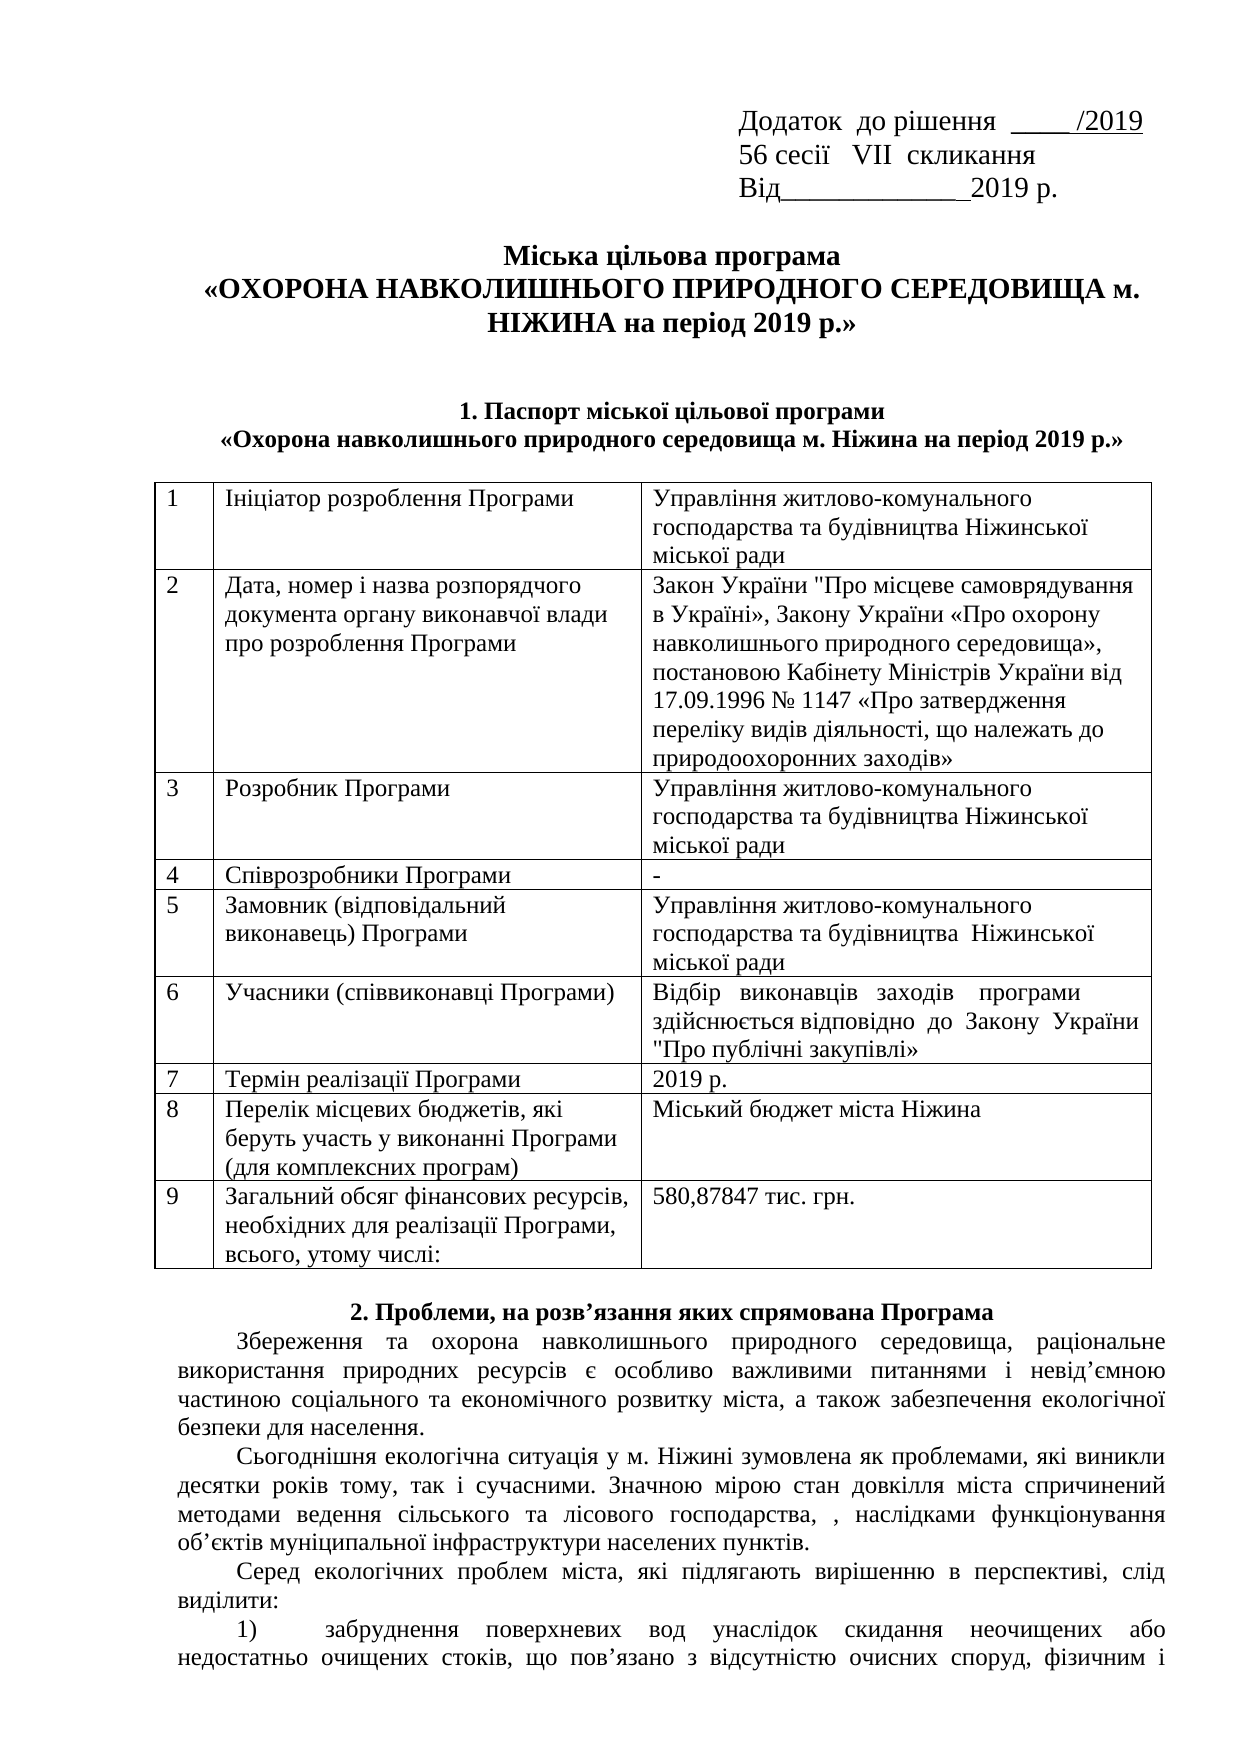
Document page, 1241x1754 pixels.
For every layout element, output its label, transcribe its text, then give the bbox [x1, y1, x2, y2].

table_cell Розробник Програми [214, 773, 641, 859]
table_header Управління житлово-комунального господарства та будівництва Ніжинської міської ради [642, 483, 1151, 569]
table_cell 580,87847 тис. грн. [642, 1181, 1151, 1268]
text «Охорона навколишнього природного середовища м. Ніжина на період 2019 р.» [177, 424, 1167, 453]
table_cell 7 [156, 1064, 213, 1093]
table_cell Управління житлово-комунального господарства та будівництва Ніжинської міської ради [642, 890, 1151, 976]
table_cell Співрозробники Програми [214, 860, 641, 889]
table_cell 2019 р. [642, 1064, 1151, 1093]
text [177, 1614, 1167, 1671]
table_cell Замовник (відповідальний виконавець) Програми [214, 890, 641, 976]
text Від____________ 2019 р. [738, 171, 1167, 204]
text Збереження та охорона навколишнього природного середовища, раціональне використання природних ресурсів є особливо важливими питаннями і невід’ємною частиною соціального та економічного розвитку міста, а також забезпечення екологічної безпеки для населення. [177, 1326, 1167, 1441]
text 1. Паспорт міської цільової програми [177, 396, 1167, 424]
table_cell - [642, 860, 1151, 889]
table_header Ініціатор розроблення Програми [214, 483, 641, 569]
text Серед екологічних проблем міста, які підлягають вирішенню в перспективі, слід виділити: [177, 1556, 1167, 1614]
table_cell Термін реалізації Програми [214, 1064, 641, 1093]
text Додаток до рішення ____ /2019 56 сесії VII скликання [738, 103, 1167, 171]
table_cell Закон України "Про місцеве самоврядування в Україні», Закону України «Про охорону навколишнього природного середовища», постановою Кабінету Міністрів України від 17.09.1996 № 1147 «Про затвердження переліку видів діяльності, що належать до природоохоронних заходів» [642, 570, 1151, 772]
table_cell Управління житлово-комунального господарства та будівництва Ніжинської міської ради [642, 773, 1151, 859]
table_cell Дата, номер і назва розпорядчого документа органу виконавчої влади про розроблення Програми [214, 570, 641, 772]
table_cell Перелік місцевих бюджетів, які беруть участь у виконанні Програми (для комплексних програм) [214, 1094, 641, 1180]
table_cell 2 [156, 570, 213, 772]
table_cell 8 [156, 1094, 213, 1180]
table_cell 3 [156, 773, 213, 859]
table_cell Відбір виконавців заходів програми здійснюється відповідно до Закону України "Про публічні закупівлі» [642, 977, 1151, 1063]
text «ОХОРОНА НАВКОЛИШНЬОГО ПРИРОДНОГО СЕРЕДОВИЩА м. НІЖИНА на період 2019 р.» [177, 271, 1167, 338]
table_cell 5 [156, 890, 213, 976]
text Сьогоднішня екологічна ситуація у м. Ніжині зумовлена як проблемами, які виникли десятки років тому, так і сучасними. Значною мірою стан довкілля міста спричинений методами ведення сільського та лісового господарства, , наслідками функціонування об’єктів муніципальної інфраструктури населених пунктів. [177, 1441, 1167, 1556]
table_cell 4 [156, 860, 213, 889]
table_cell Учасники (співвиконавці Програми) [214, 977, 641, 1063]
text 2. Проблеми, на розв’язання яких спрямована Програма [177, 1297, 1167, 1326]
table_cell 9 [156, 1181, 213, 1268]
table_cell Міський бюджет міста Ніжина [642, 1094, 1151, 1180]
text Міська цільова програма [177, 238, 1167, 271]
table_cell 6 [156, 977, 213, 1063]
table_cell Загальний обсяг фінансових ресурсів, необхідних для реалізації Програми, всього, утому числі: [214, 1181, 641, 1268]
table_header 1 [156, 483, 213, 569]
